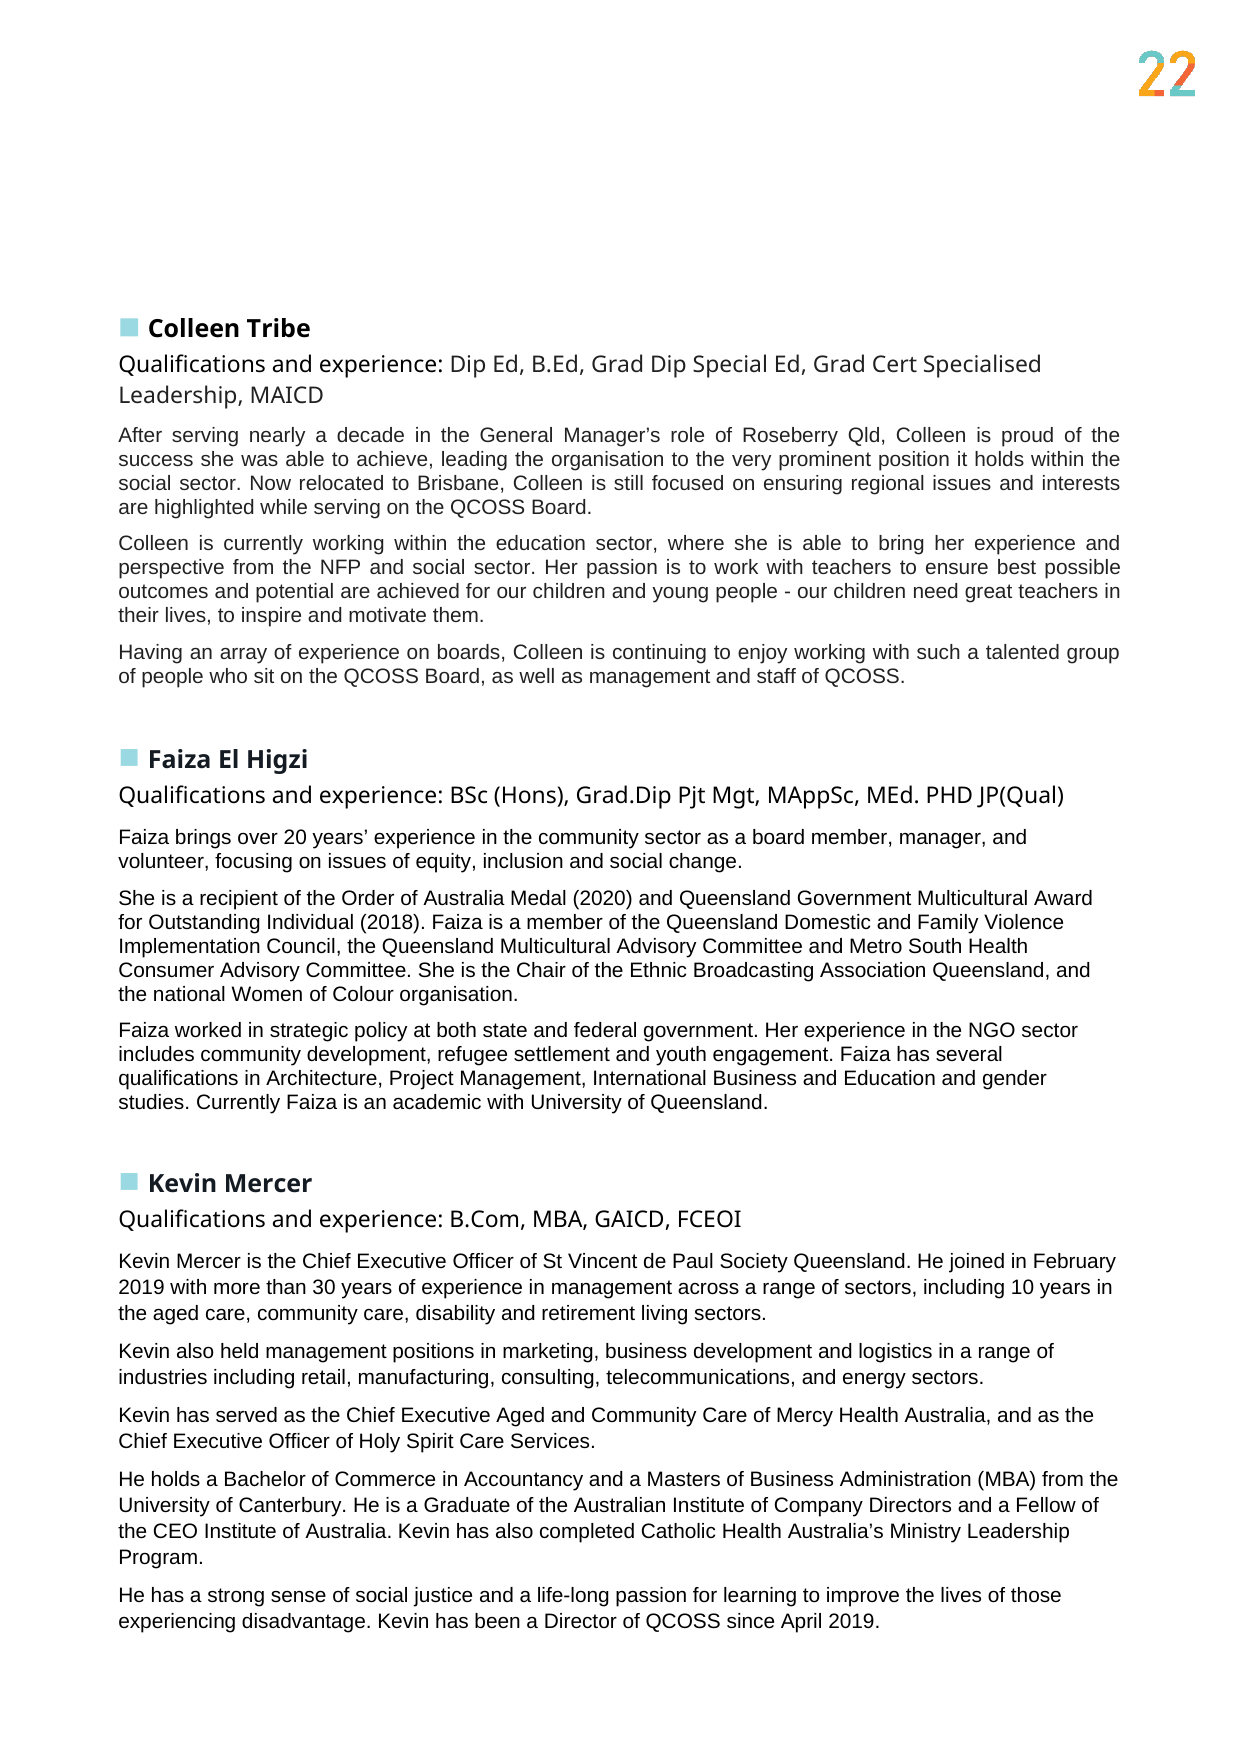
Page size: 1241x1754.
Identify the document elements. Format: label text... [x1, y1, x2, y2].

text Qualifications and experience: BSc (Hons), Grad.Dip Pjt Mgt, MAppSc, MEd. PHD JP(Qual) [118, 779, 1122, 810]
text After serving nearly a decade in the General Manager’s role of Roseberry Qld, Colleen is proud of the success she was able to achieve, leading the organisation to the very prominent position it holds within the social sector. Now relocated to Brisbane, Colleen is still focused on ensuring regional issues and interests are highlighted while serving on the QCOSS Board. [118, 423, 1122, 519]
subtitle Kevin Mercer [118, 1166, 1122, 1200]
text She is a recipient of the Order of Australia Medal (2020) and Queensland Government Multicultural Award for Outstanding Individual (2018). Faiza is a member of the Queensland Domestic and Family Violence Implementation Council, the Queensland Multicultural Advisory Committee and Metro South Health Consumer Advisory Committee. She is the Chair of the Ethnic Broadcasting Association Queensland, and the national Women of Colour organisation. [118, 886, 1122, 1005]
text He holds a Bachelor of Commerce in Accountancy and a Masters of Business Administration (MBA) from the University of Canterbury. He is a Graduate of the Australian Institute of Company Directors and a Fellow of the CEO Institute of Australia. Kevin has also completed Catholic Health Australia’s Ministry Leadership Program. [118, 1467, 1122, 1569]
text Qualifications and experience: Dip Ed, B.Ed, Grad Dip Special Ed, Grad Cert Specialised Leadership, MAICD [118, 348, 1122, 410]
text Kevin Mercer is the Chief Executive Officer of St Vincent de Paul Society Queensland. He joined in February 2019 with more than 30 years of experience in management across a range of sectors, including 10 years in the aged care, community care, disability and retirement living sectors. [118, 1249, 1122, 1324]
text Kevin has served as the Chief Executive Aged and Community Care of Mercy Health Australia, and as the Chief Executive Officer of Holy Spirit Care Services. [118, 1403, 1122, 1453]
picture [1093, 0, 1241, 147]
text Kevin also held management positions in marketing, business development and logistics in a range of industries including retail, manufacturing, consulting, telecommunications, and energy sectors. [118, 1339, 1122, 1389]
text Qualifications and experience: B.Com, MBA, GAICD, FCEOI [118, 1203, 1122, 1234]
text He has a strong sense of social justice and a life-long passion for learning to improve the lives of those experiencing disadvantage. Kevin has been a Director of QCOSS since April 2019. [118, 1583, 1122, 1633]
subtitle Faiza El Higzi [118, 742, 1122, 776]
text Having an array of experience on boards, Colleen is continuing to enjoy working with such a talented group of people who sit on the QCOSS Board, as well as management and staff of QCOSS. [118, 639, 1122, 687]
text Faiza worked in strategic policy at both state and federal government. Her experience in the NGO sector includes community development, refugee settlement and youth engagement. Faiza has several qualifications in Architecture, Project Management, International Business and Education and gender studies. Currently Faiza is an academic with University of Queensland. [118, 1018, 1122, 1114]
list Colleen Tribe [118, 311, 1122, 345]
text Faiza brings over 20 years’ experience in the community sector as a board member, manager, and volunteer, focusing on issues of equity, inclusion and social change. [118, 825, 1122, 873]
text Colleen is currently working within the education sector, where she is able to bring her experience and perspective from the NFP and social sector. Her passion is to work with teachers to ensure best possible outcomes and potential are achieved for our children and young people - our children need great teachers in their lives, to inspire and motivate them. [118, 531, 1122, 627]
